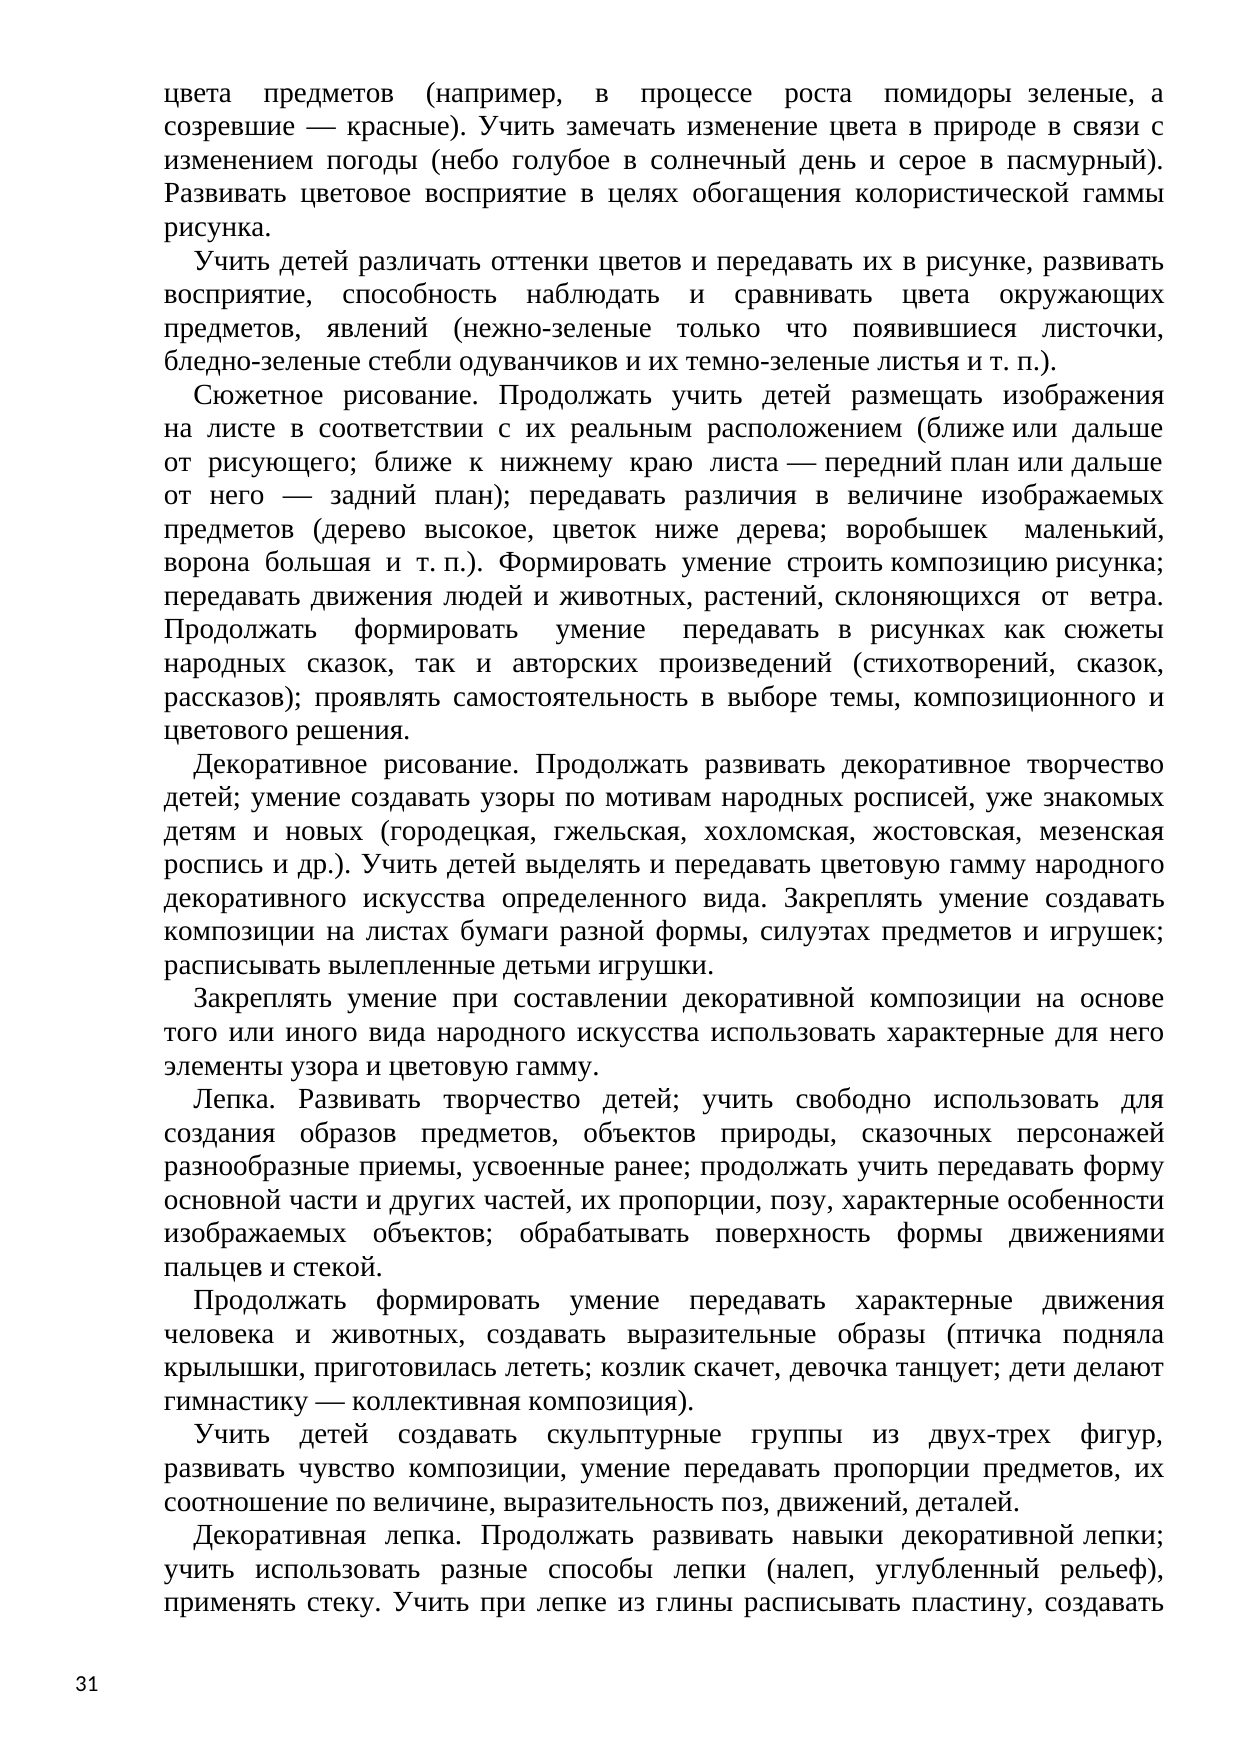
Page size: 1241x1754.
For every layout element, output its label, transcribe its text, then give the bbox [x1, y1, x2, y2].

text Лепка. Развивать творчество детей; учить свободно использовать для создания образов предметов, объектов природы, сказочных персонажей разнообразные приемы, усвоенные ранее; продолжать учить передавать форму основной части и других частей, их пропорции, позу, характерные особенности изображаемых объектов; обрабатывать поверхность формы движениями пальцев и стекой. [164, 1081, 1165, 1282]
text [164, 1517, 1165, 1618]
text Сюжетное рисование. Продолжать учить детей размещать изображения на листе в соответствии с их реальным расположением (ближе или дальше от рисующего; ближе к нижнему краю листа — передний план или дальше от него — задний план); передавать различия в величине изображаемых предметов (дерево высокое, цветок ниже дерева; воробышек маленький, ворона большая и т. п.). Формировать умение строить композицию рисунка; передавать движения людей и животных, растений, склоняющихся от ветра. Продолжать формировать умение передавать в рисунках как сюжеты народных сказок, так и авторских произведений (стихотворений, сказок, рассказов); проявлять самостоятельность в выборе темы, композиционного и цветового решения. [164, 377, 1165, 746]
text Декоративное рисование. Продолжать развивать декоративное творчество детей; умение создавать узоры по мотивам народных росписей, уже знакомых детям и новых (городецкая, гжельская, хохломская, жостовская, мезенская роспись и др.). Учить детей выделять и передавать цветовую гамму народного декоративного искусства определенного вида. Закреплять умение создавать композиции на листах бумаги разной формы, силуэтах предметов и игрушек; расписывать вылепленные детьми игрушки. [164, 746, 1165, 981]
text Продолжать формировать умение передавать характерные движения человека и животных, создавать выразительные образы (птичка подняла крылышки, приготовилась лететь; козлик скачет, девочка танцует; дети делают гимнастику — коллективная композиция). [164, 1282, 1165, 1417]
text Закреплять умение при составлении декоративной композиции на основе того или иного вида народного искусства использовать xapaктерные для него элементы узора и цветовую гамму. [164, 981, 1165, 1081]
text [164, 75, 1165, 243]
text Учить детей различать оттенки цветов и передавать их в рисунке, развивать восприятие, способность наблюдать и сравнивать цвета окружающих предметов, явлений (нежно-зеленые только что появившиеся листочки, бледно-зеленые стебли одуванчиков и их темно-зеленые листья и т. п.). [164, 243, 1165, 377]
text Учить детей создавать скульптурные группы из двух-трех фигур, развивать чувство композиции, умение передавать пропорции предметов, их соотношение по величине, выразительность поз, движений, деталей. [164, 1417, 1165, 1517]
